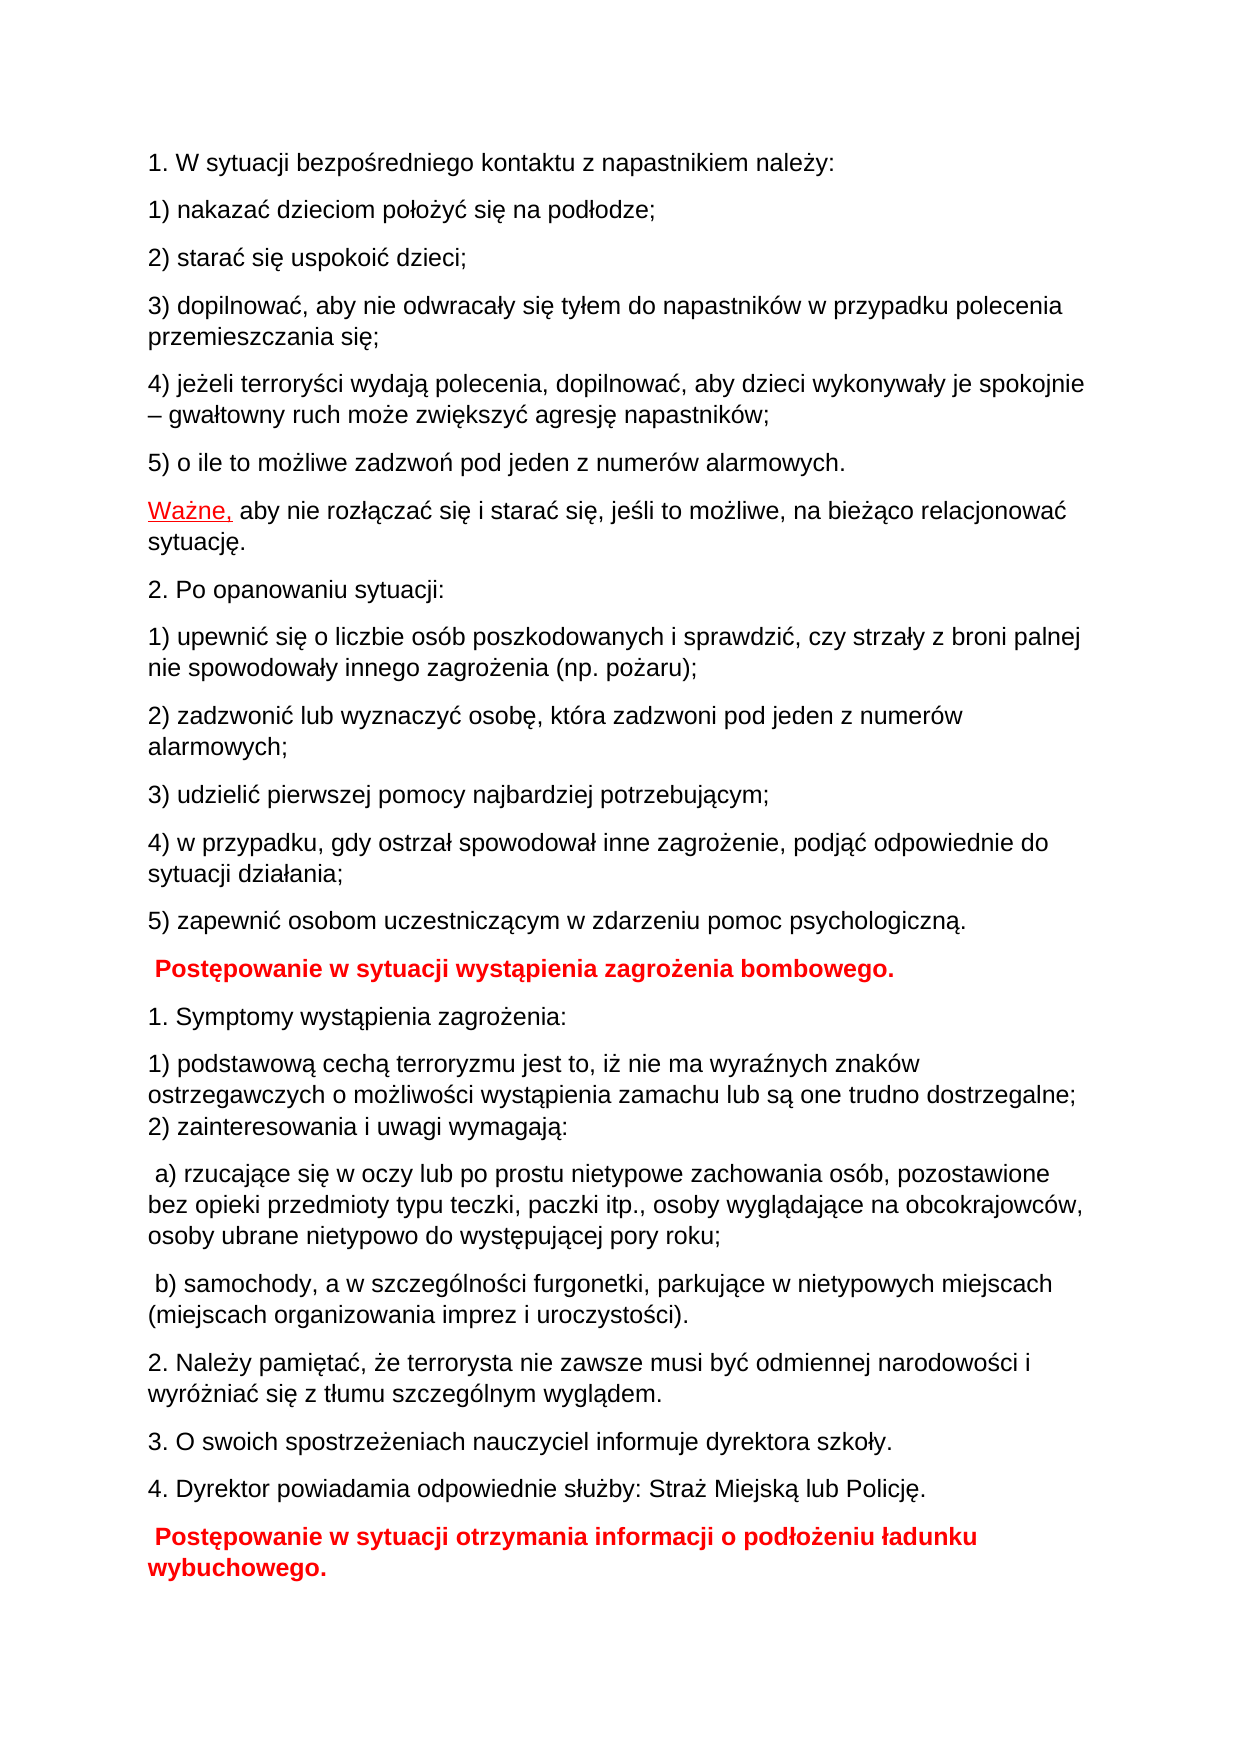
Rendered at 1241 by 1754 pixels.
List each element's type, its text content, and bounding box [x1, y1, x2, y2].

text 2) starać się uspokoić dzieci; [148, 243, 1093, 272]
text 1. W sytuacji bezpośredniego kontaktu z napastnikiem należy: [148, 148, 1093, 176]
text Postępowanie w sytuacji wystąpienia zagrożenia bombowego. [148, 954, 1093, 983]
text 1) upewnić się o liczbie osób poszkodowanych i sprawdzić, czy strzały z broni palnej nie spowodowały innego zagrożenia (np. pożaru); [148, 622, 1093, 682]
text 4) jeżeli terroryści wydają polecenia, dopilnować, aby dzieci wykonywały je spokojnie – gwałtowny ruch może zwiększyć agresję napastników; [148, 369, 1093, 429]
text b) samochody, a w szczególności furgonetki, parkujące w nietypowych miejscach (miejscach organizowania imprez i uroczystości). [148, 1269, 1093, 1329]
text 3) udzielić pierwszej pomocy najbardziej potrzebującym; [148, 780, 1093, 809]
text 3) dopilnować, aby nie odwracały się tyłem do napastników w przypadku polecenia przemieszczania się; [148, 291, 1093, 351]
text Ważne, aby nie rozłączać się i starać się, jeśli to możliwe, na bieżąco relacjonować sytuację. [148, 496, 1093, 556]
text Postępowanie w sytuacji otrzymania informacji o podłożeniu ładunku wybuchowego. [148, 1522, 1093, 1582]
text 1. Symptomy wystąpienia zagrożenia: [148, 1002, 1093, 1031]
text 3. O swoich spostrzeżeniach nauczyciel informuje dyrektora szkoły. [148, 1427, 1093, 1455]
text 5) o ile to możliwe zadzwoń pod jeden z numerów alarmowych. [148, 448, 1093, 477]
text 1) nakazać dzieciom położyć się na podłodze; [148, 195, 1093, 224]
text 4) w przypadku, gdy ostrzał spowodował inne zagrożenie, podjąć odpowiednie do sytuacji działania; [148, 828, 1093, 887]
text 5) zapewnić osobom uczestniczącym w zdarzeniu pomoc psychologiczną. [148, 906, 1093, 935]
text a) rzucające się w oczy lub po prostu nietypowe zachowania osób, pozostawione bez opieki przedmioty typu teczki, paczki itp., osoby wyglądające na obcokrajowców, osoby ubrane nietypowo do występującej pory roku; [148, 1159, 1093, 1250]
text 2) zadzwonić lub wyznaczyć osobę, która zadzwoni pod jeden z numerów alarmowych; [148, 701, 1093, 761]
text 4. Dyrektor powiadamia odpowiednie służby: Straż Miejską lub Policję. [148, 1474, 1093, 1503]
text 1) podstawową cechą terroryzmu jest to, iż nie ma wyraźnych znaków ostrzegawczych o możliwości wystąpienia zamachu lub są one trudno dostrzegalne; 2) zainteresowania i uwagi wymagają: [148, 1049, 1093, 1140]
text 2. Po opanowaniu sytuacji: [148, 575, 1093, 603]
text 2. Należy pamiętać, że terrorysta nie zawsze musi być odmiennej narodowości i wyróżniać się z tłumu szczególnym wyglądem. [148, 1348, 1093, 1408]
